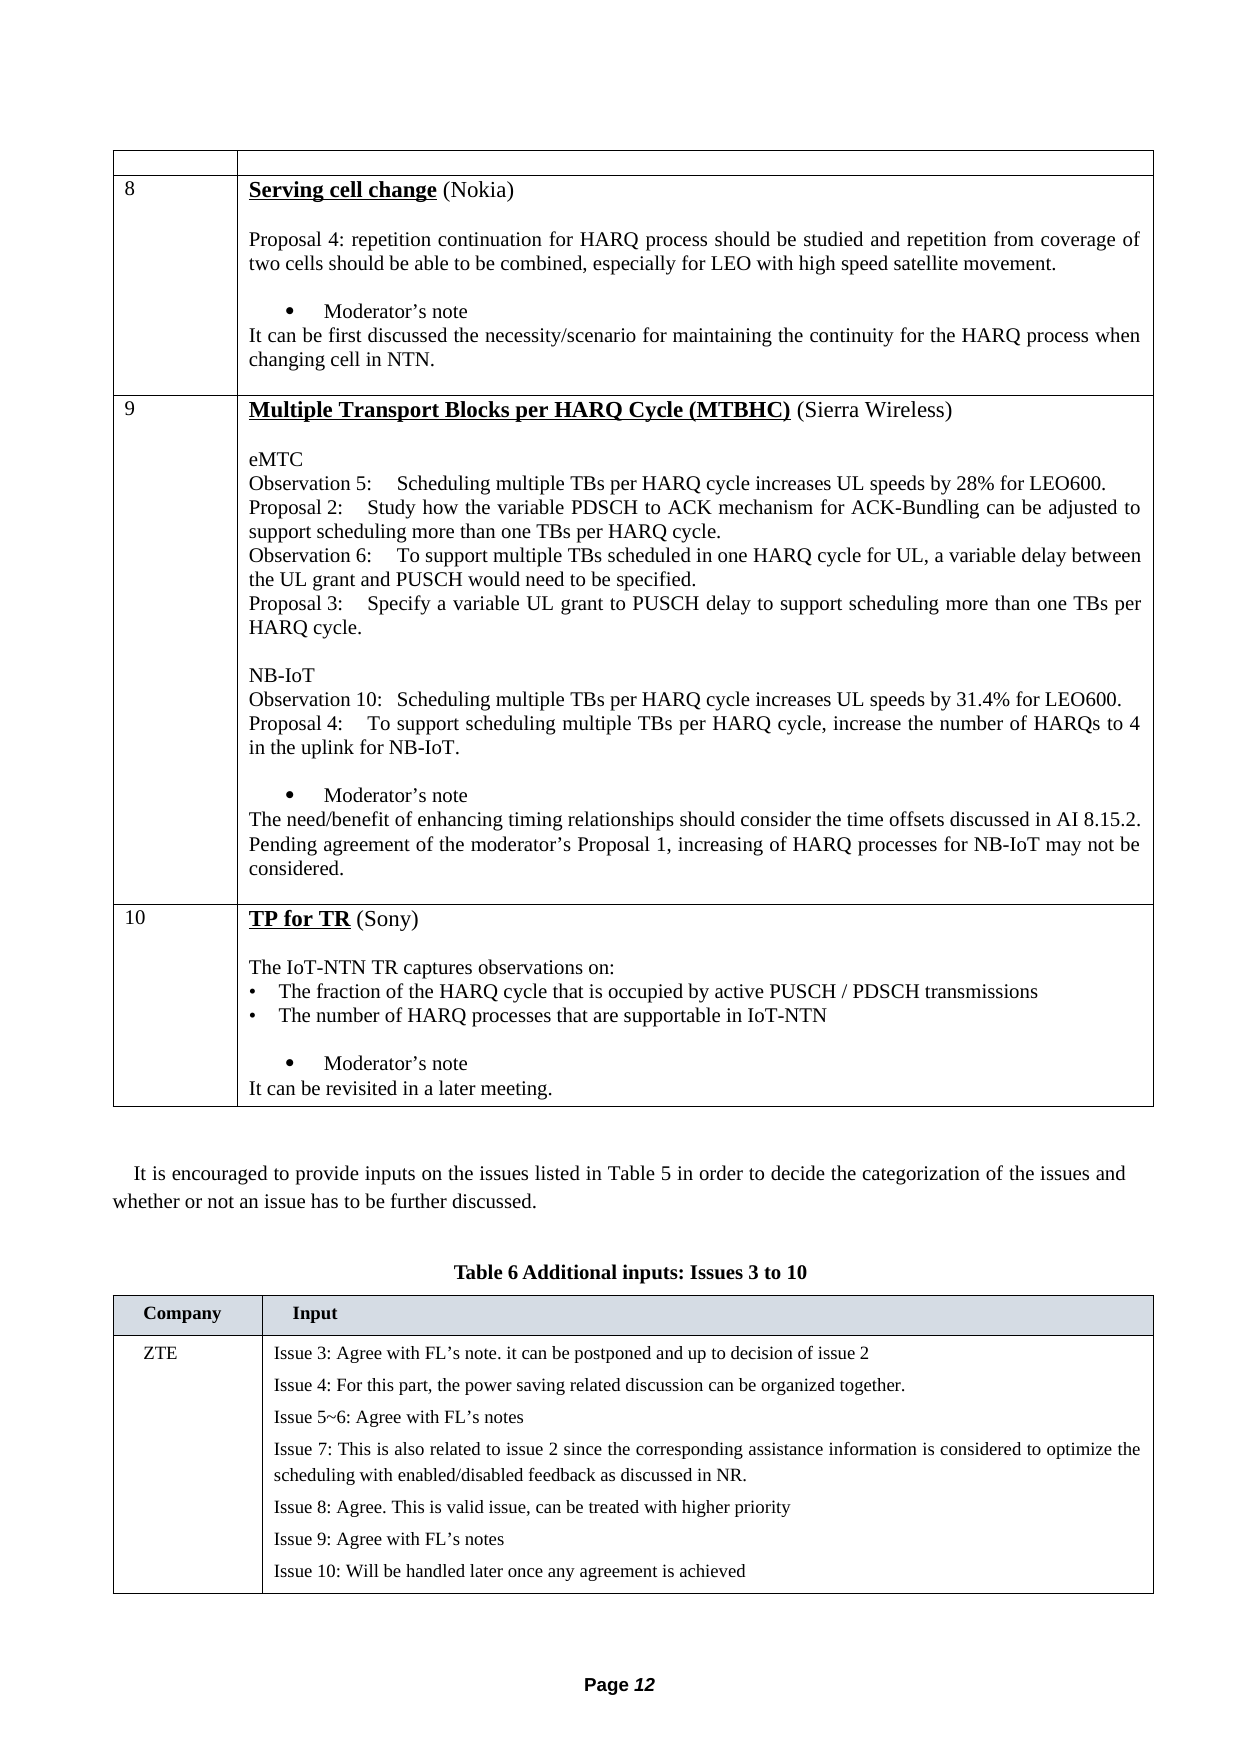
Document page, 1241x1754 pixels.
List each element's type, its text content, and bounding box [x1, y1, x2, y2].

table_cell ZTE [114, 1336, 262, 1593]
table_cell Serving cell change (Nokia) Proposal 4: repetition continuation for HARQ process should be studied and repetition from coverage of two cells should be able to be combined, especially for LEO with high speed satellite movement. Moderator’s note It can be first discussed the necessity/scenario for maintaining the continuity for the HARQ process when changing cell in NTN. [238, 176, 1153, 395]
table_header Company [114, 1296, 262, 1335]
text It is encouraged to provide inputs on the issues listed in Table 5 in order to decide the categorization of the issues and whether or not an issue has to be further discussed. [112, 1161, 1128, 1213]
table_cell 10 [114, 905, 237, 1106]
table_cell Issue 3: Agree with FL’s note. it can be postponed and up to decision of issue 2 Issue 4: For this part, the power saving related discussion can be organized together. Issue 5~6: Agree with FL’s notes Issue 7: This is also related to issue 2 since the corresponding assistance information is considered to optimize the scheduling with enabled/disabled feedback as discussed in NR. Issue 8: Agree. This is valid issue, can be treated with higher priority Issue 9: Agree with FL’s notes Issue 10: Will be handled later once any agreement is achieved [263, 1336, 1153, 1593]
table_cell Multiple Transport Blocks per HARQ Cycle (MTBHC) (Sierra Wireless) eMTC Observation 5: Scheduling multiple TBs per HARQ cycle increases UL speeds by 28% for LEO600. Proposal 2: Study how the variable PDSCH to ACK mechanism for ACK-Bundling can be adjusted to support scheduling more than one TBs per HARQ cycle. Observation 6: To support multiple TBs scheduled in one HARQ cycle for UL, a variable delay between the UL grant and PUSCH would need to be specified. Proposal 3: Specify a variable UL grant to PUSCH delay to support scheduling more than one TBs per HARQ cycle. NB-IoT Observation 10: Scheduling multiple TBs per HARQ cycle increases UL speeds by 31.4% for LEO600. Proposal 4: To support scheduling multiple TBs per HARQ cycle, increase the number of HARQs to 4 in the uplink for NB-IoT. Moderator’s note The need/benefit of enhancing timing relationships should consider the time offsets discussed in AI 8.15.2. Pending agreement of the moderator’s Proposal 1, increasing of HARQ processes for NB-IoT may not be considered. [238, 396, 1153, 904]
table_cell TP for TR (Sony) The IoT-NTN TR captures observations on: • The fraction of the HARQ cycle that is occupied by active PUSCH / PDSCH transmissions • The number of HARQ processes that are supportable in IoT-NTN Moderator’s note It can be revisited in a later meeting. [238, 905, 1153, 1106]
text Table 6 Additional inputs: Issues 3 to 10 [112, 1260, 1128, 1284]
table_cell 8 [114, 176, 237, 395]
table_cell 7 [114, 151, 237, 175]
table_cell 9 [114, 396, 237, 904]
table_header Input [263, 1296, 1153, 1335]
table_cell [238, 151, 1153, 175]
